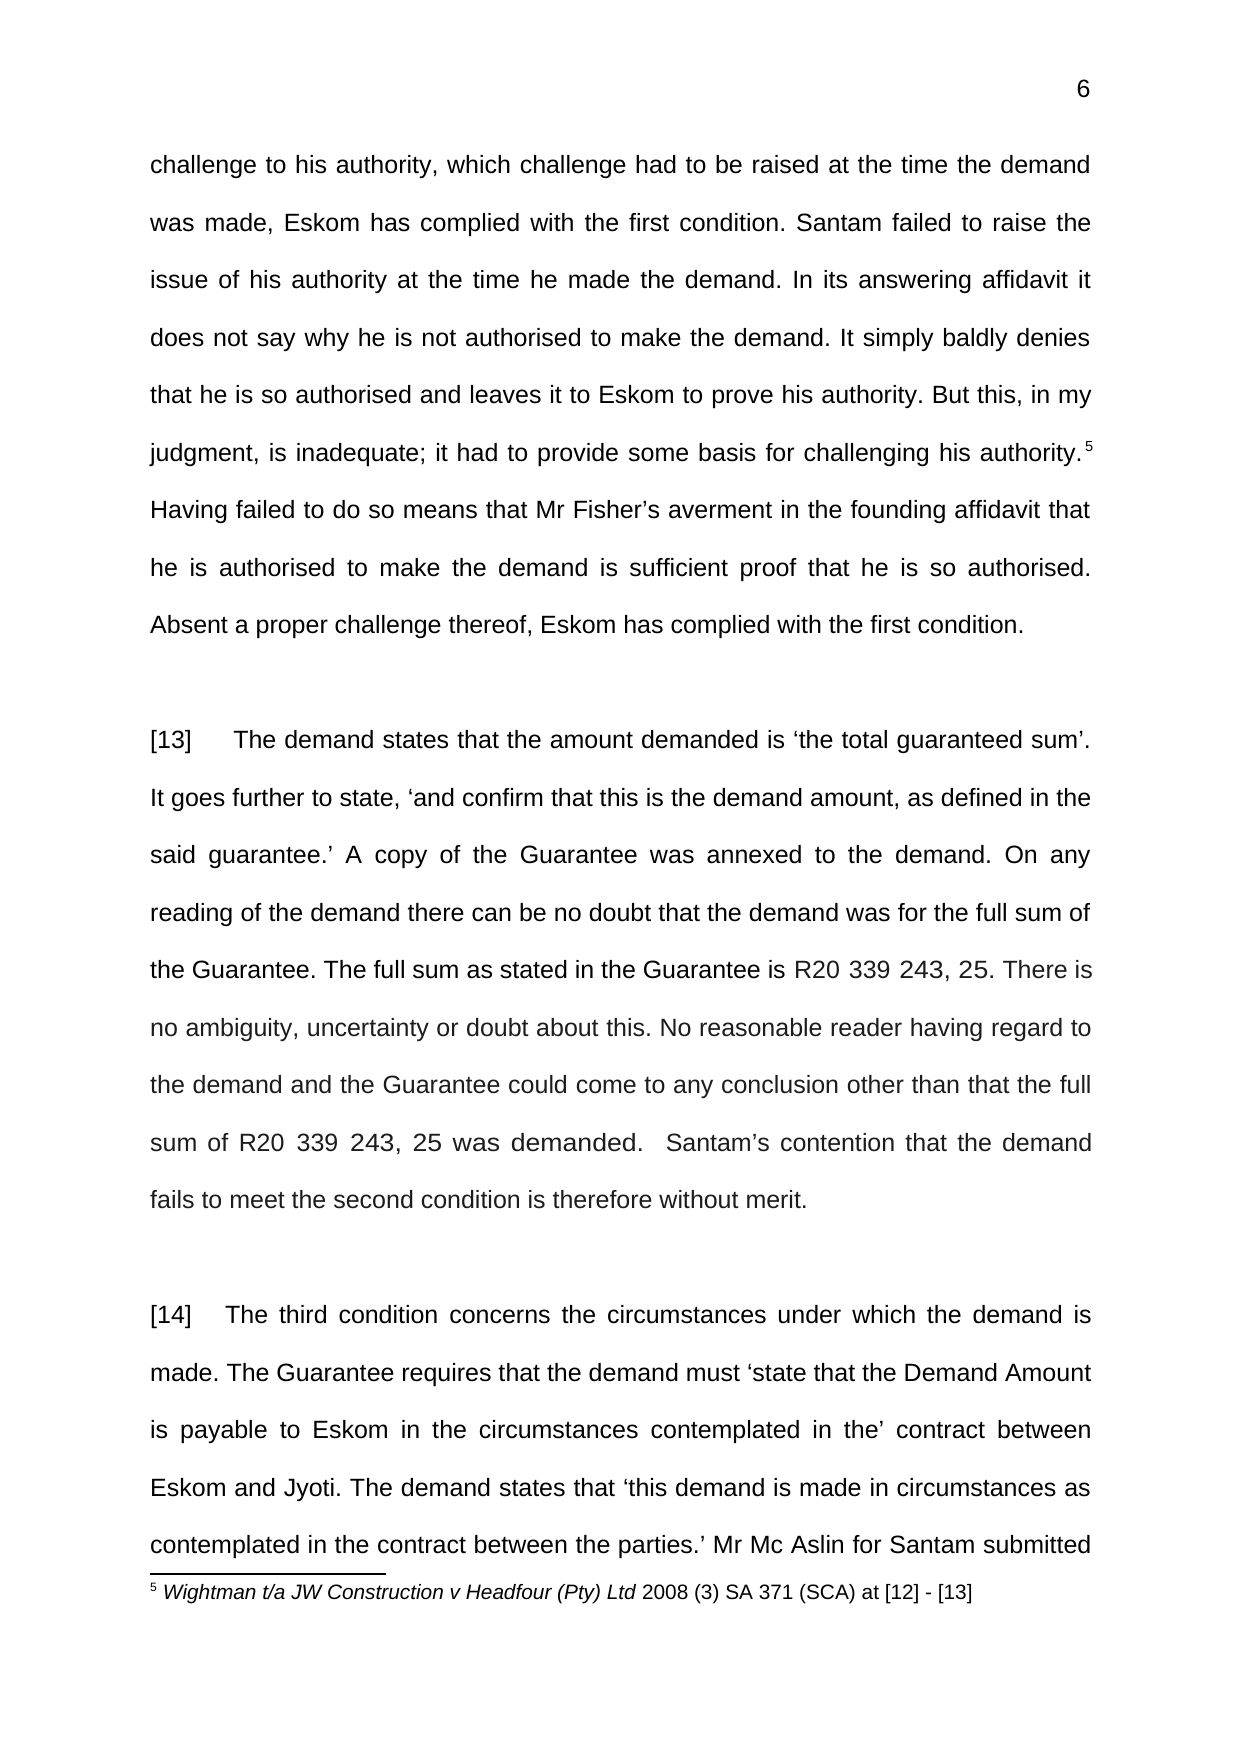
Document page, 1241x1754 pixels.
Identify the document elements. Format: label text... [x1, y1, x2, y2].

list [150, 150, 1093, 639]
list The demand states that the amount demanded is ‘the total guaranteed sum’. It goes further to state, ‘and confirm that this is the demand amount, as defined in the said guarantee.’ A copy of the Guarantee was annexed to the demand. On any reading of the demand there can be no doubt that the demand was for the full sum of the Guarantee. The full sum as stated in the Guarantee is R20 339 243, 25. There is no ambiguity, uncertainty or doubt about this. No reasonable reader having regard to the demand and the Guarantee could come to any conclusion other than that the full sum of R20 339 243, 25 was demanded. Santam’s contention that the demand fails to meet the second condition is therefore without merit. [150, 725, 1093, 1214]
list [150, 1300, 1093, 1559]
